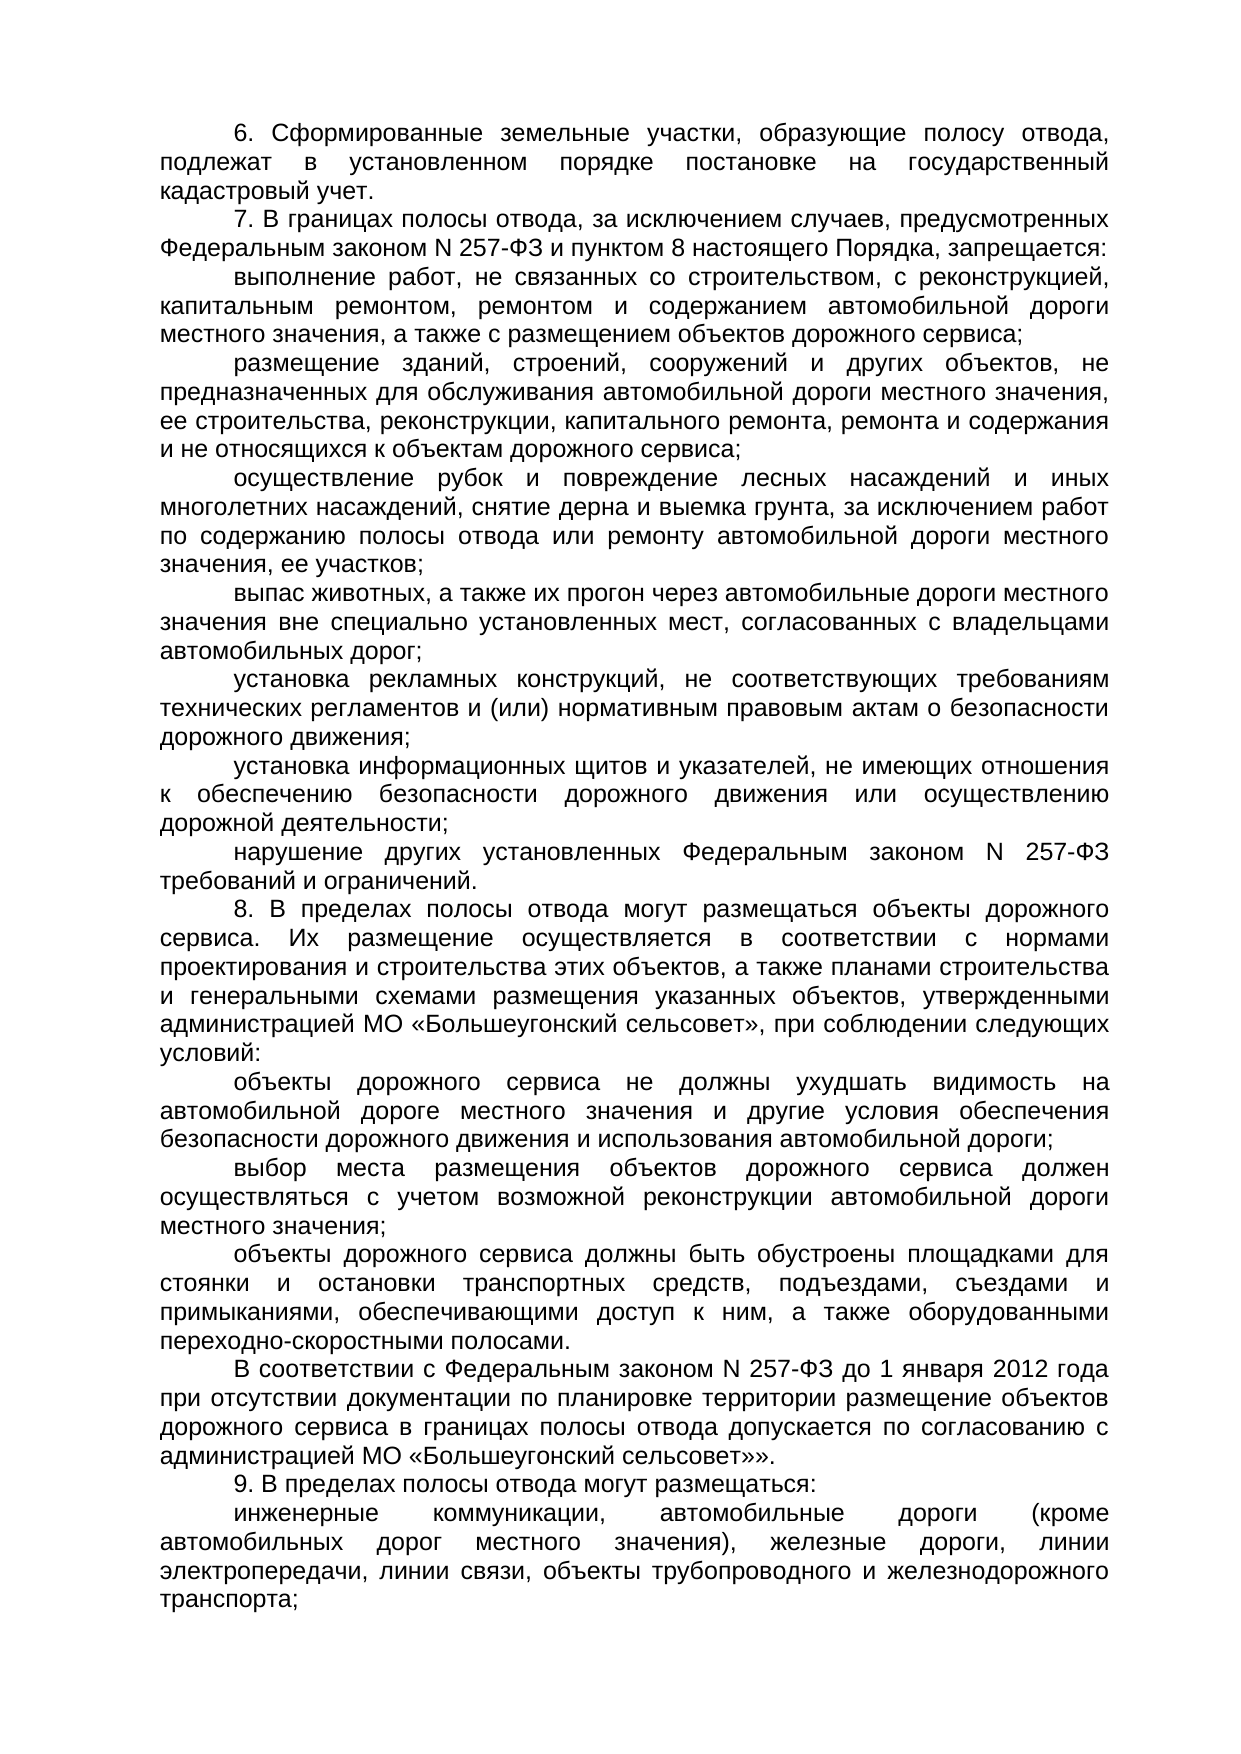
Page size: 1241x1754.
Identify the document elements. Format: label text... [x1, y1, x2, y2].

text нарушение других установленных Федеральным законом N 257-ФЗ требований и ограничений. [159, 837, 1110, 894]
text 6. Сформированные земельные участки, образующие полосу отвода, подлежат в установленном порядке постановке на государственный кадастровый учет. [159, 118, 1110, 204]
text размещение зданий, строений, сооружений и других объектов, не предназначенных для обслуживания автомобильной дороги местного значения, ее строительства, реконструкции, капитального ремонта, ремонта и содержания и не относящихся к объектам дорожного сервиса; [159, 348, 1110, 463]
text осуществление рубок и повреждение лесных насаждений и иных многолетних насаждений, снятие дерна и выемка грунта, за исключением работ по содержанию полосы отвода или ремонту автомобильной дороги местного значения, ее участков; [159, 463, 1110, 578]
text 8. В пределах полосы отвода могут размещаться объекты дорожного сервиса. Их размещение осуществляется в соответствии с нормами проектирования и строительства этих объектов, а также планами строительства и генеральными схемами размещения указанных объектов, утвержденными администрацией МО «Большеугонский сельсовет», при соблюдении следующих условий: [159, 894, 1110, 1067]
text объекты дорожного сервиса должны быть обустроены площадками для стоянки и остановки транспортных средств, подъездами, съездами и примыканиями, обеспечивающими доступ к ним, а также оборудованными переходно-скоростными полосами. [159, 1239, 1110, 1354]
text установка рекламных конструкций, не соответствующих требованиям технических регламентов и (или) нормативным правовым актам о безопасности дорожного движения; [159, 664, 1110, 751]
text 9. В пределах полосы отвода могут размещаться: [159, 1469, 1110, 1498]
text В соответствии с Федеральным законом N 257-ФЗ до 1 января 2012 года при отсутствии документации по планировке территории размещение объектов дорожного сервиса в границах полосы отвода допускается по согласованию с администрацией МО «Большеугонский сельсовет»». [159, 1354, 1110, 1469]
text 7. В границах полосы отвода, за исключением случаев, предусмотренных Федеральным законом N 257-ФЗ и пунктом 8 настоящего Порядка, запрещается: [159, 204, 1110, 262]
text инженерные коммуникации, автомобильные дороги (кроме автомобильных дорог местного значения), железные дороги, линии электропередачи, линии связи, объекты трубопроводного и железнодорожного транспорта; [159, 1498, 1110, 1613]
text выполнение работ, не связанных со строительством, с реконструкцией, капитальным ремонтом, ремонтом и содержанием автомобильной дороги местного значения, а также с размещением объектов дорожного сервиса; [159, 262, 1110, 348]
text выпас животных, а также их прогон через автомобильные дороги местного значения вне специально установленных мест, согласованных с владельцами автомобильных дорог; [159, 578, 1110, 664]
text объекты дорожного сервиса не должны ухудшать видимость на автомобильной дороге местного значения и другие условия обеспечения безопасности дорожного движения и использования автомобильной дороги; [159, 1067, 1110, 1153]
text установка информационных щитов и указателей, не имеющих отношения к обеспечению безопасности дорожного движения или осуществлению дорожной деятельности; [159, 751, 1110, 837]
text выбор места размещения объектов дорожного сервиса должен осуществляться с учетом возможной реконструкции автомобильной дороги местного значения; [159, 1153, 1110, 1239]
